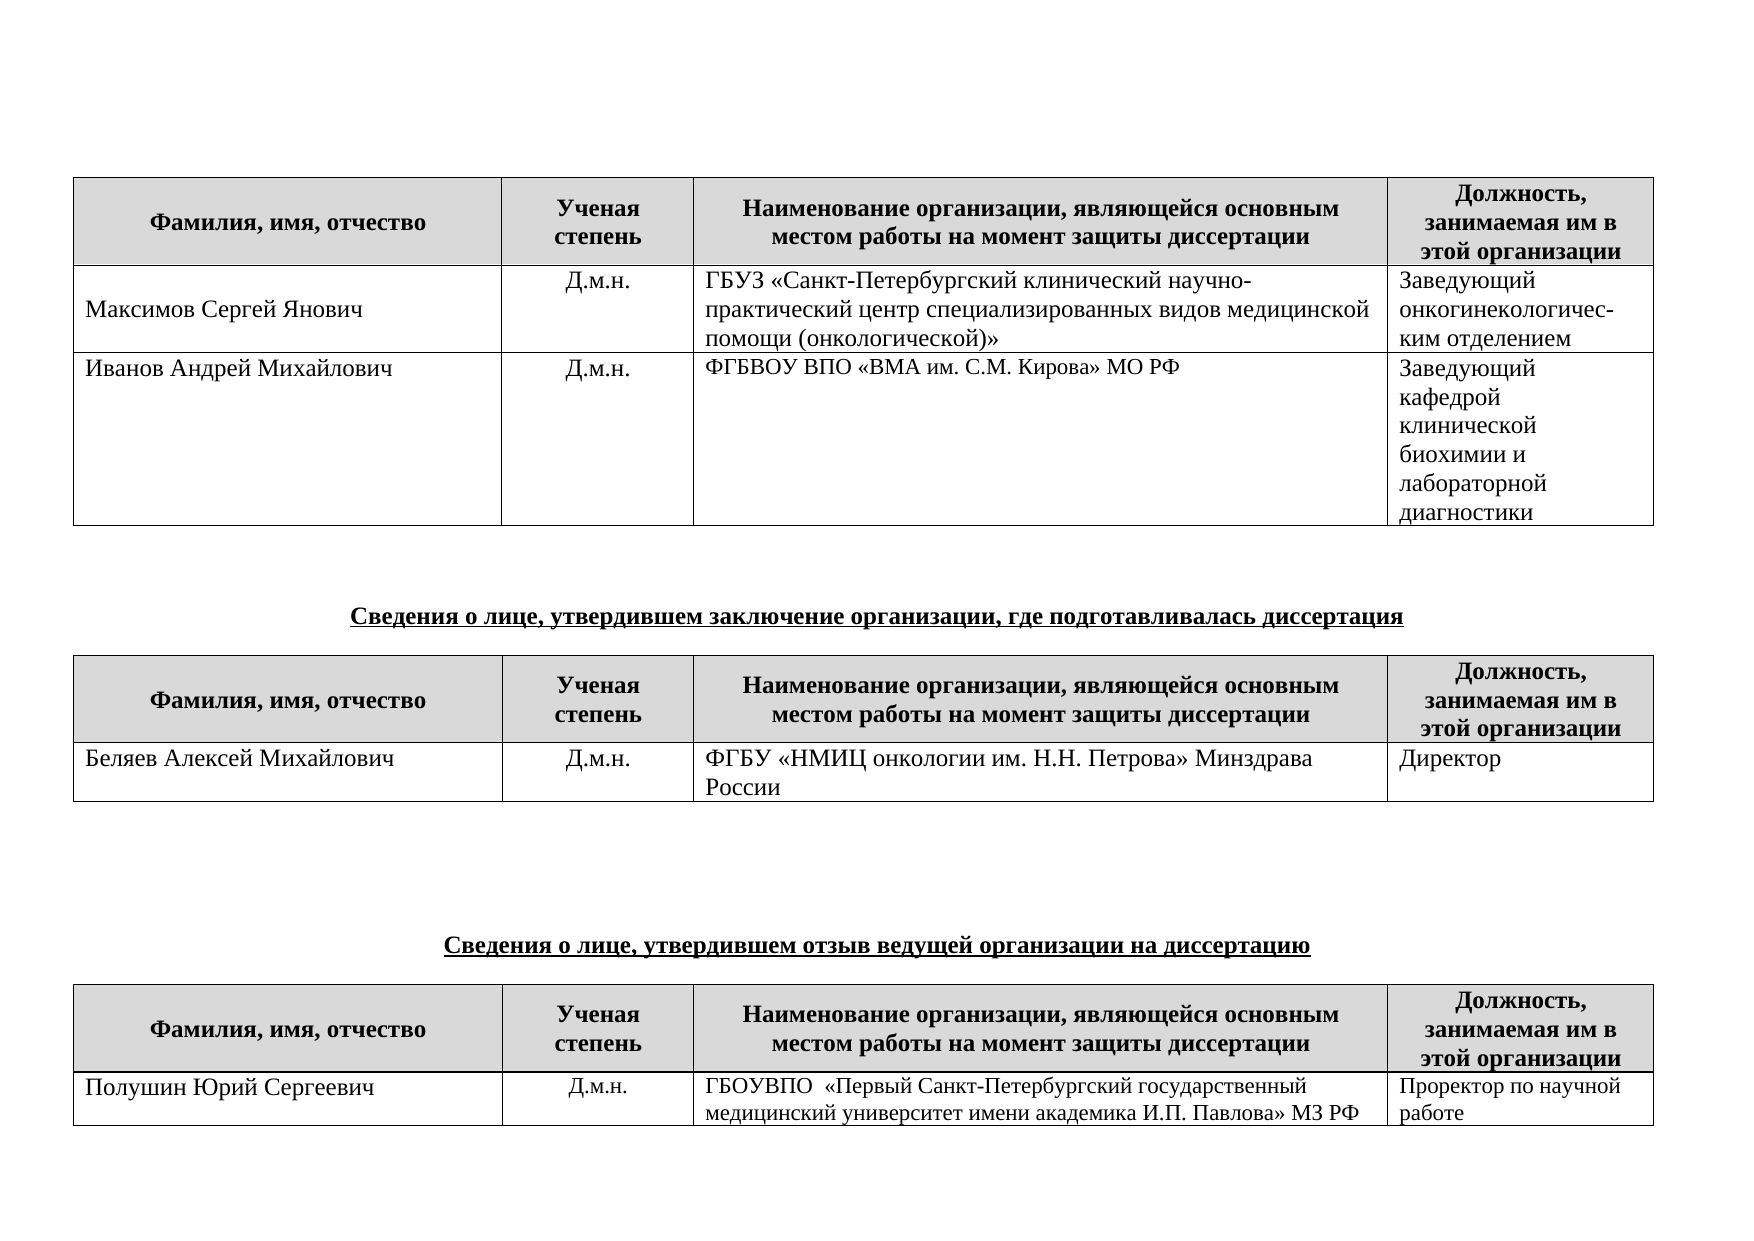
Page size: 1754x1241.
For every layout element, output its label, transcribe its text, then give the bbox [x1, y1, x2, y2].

table_header Должность, занимаемая им в этой организации [1388, 985, 1653, 1071]
table_cell Иванов Андрей Михайлович [74, 353, 501, 525]
table_header Фамилия, имя, отчество [74, 656, 502, 742]
table_header Ученая степень [502, 178, 693, 264]
text Сведения о лице, утвердившем заключение организации, где подготавливалась диссертация [118, 601, 1636, 630]
table_header Должность, занимаемая им в этой организации [1388, 178, 1653, 264]
table_cell Д.м.н. [503, 743, 693, 801]
table_header Фамилия, имя, отчество [74, 985, 502, 1071]
table_cell Беляев Алексей Михайлович [74, 743, 502, 801]
table_cell ГБОУВПО «Первый Санкт-Петербургский государственный медицинский университет имени академика И.П. Павлова» МЗ РФ [694, 1073, 1387, 1125]
table_cell Д.м.н. [502, 353, 693, 525]
table_cell Директор [1388, 743, 1653, 801]
table_cell Максимов Сергей Янович [74, 266, 501, 352]
table_header Ученая степень [503, 985, 693, 1071]
table_cell ФГБУ «НМИЦ онкологии им. Н.Н. Петрова» Минздрава России [694, 743, 1387, 801]
table_header Наименование организации, являющейся основным местом работы на момент защиты диссертации [694, 178, 1387, 264]
table_header Должность, занимаемая им в этой организации [1388, 656, 1653, 742]
table_cell Д.м.н. [502, 266, 693, 352]
table_cell ФГБВОУ ВПО «ВМА им. С.М. Кирова» МО РФ [694, 353, 1387, 525]
table_header Наименование организации, являющейся основным местом работы на момент защиты диссертации [694, 985, 1387, 1071]
table_cell ГБУЗ «Санкт-Петербургский клинический научно-практический центр специализированных видов медицинской помощи (онкологической)» [694, 266, 1387, 352]
table_cell Полушин Юрий Сергеевич [74, 1073, 502, 1125]
table_cell Проректор по научной работе [1388, 1073, 1653, 1125]
table_header Фамилия, имя, отчество [74, 178, 501, 264]
table_cell Д.м.н. [503, 1073, 693, 1125]
table_cell Заведующий кафедрой клинической биохимии и лабораторной диагностики [1388, 353, 1653, 525]
table_header Ученая степень [503, 656, 693, 742]
table_header Наименование организации, являющейся основным местом работы на момент защиты диссертации [694, 656, 1387, 742]
text Сведения о лице, утвердившем отзыв ведущей организации на диссертацию [118, 930, 1636, 959]
table_cell Заведующий онкогинекологичес-ким отделением [1388, 266, 1653, 352]
